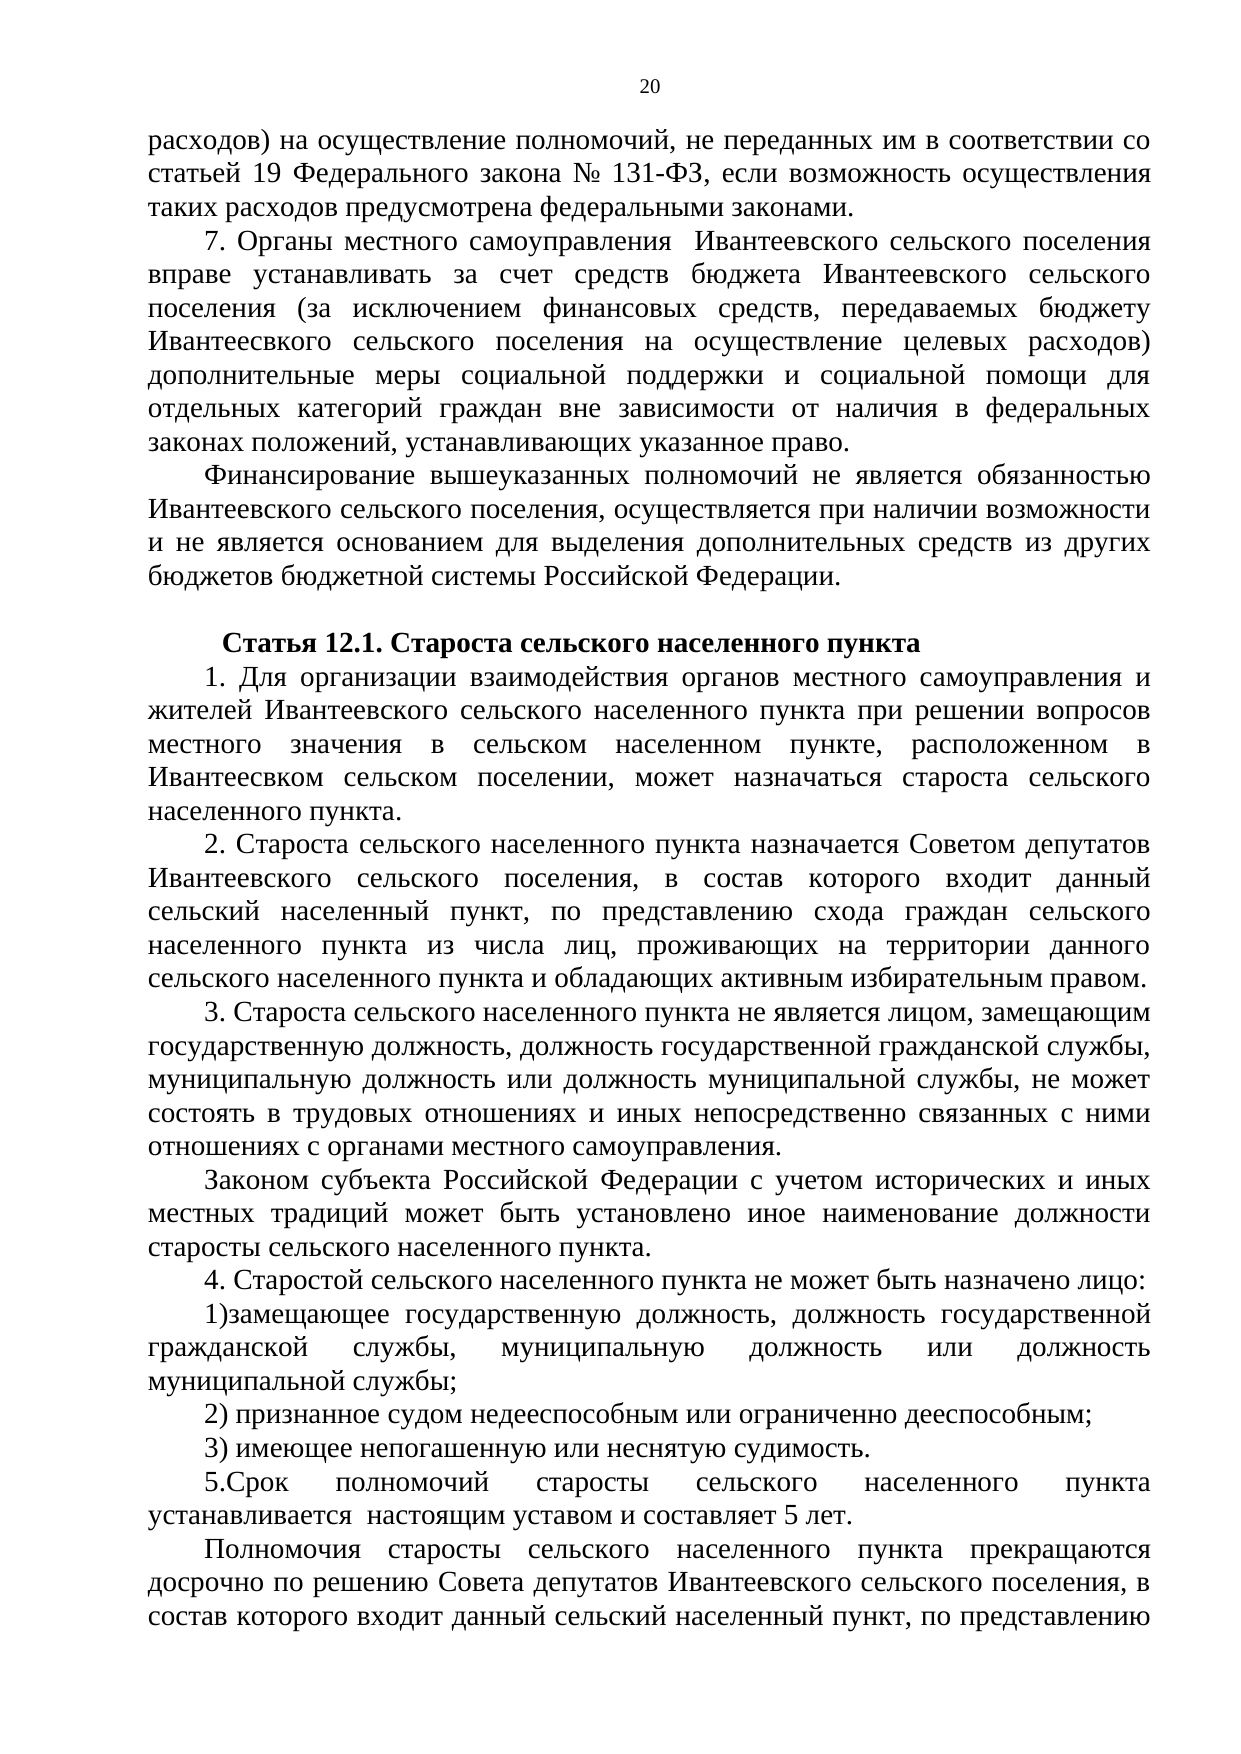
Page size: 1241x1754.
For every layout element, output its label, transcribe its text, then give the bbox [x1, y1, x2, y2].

text 7. Органы местного самоуправления Ивантеевского сельского поселения вправе устанавливать за счет средств бюджета Ивантеевского сельского поселения (за исключением финансовых средств, передаваемых бюджету Ивантеесвкого сельского поселения на осуществление целевых расходов) дополнительные меры социальной поддержки и социальной помощи для отдельных категорий граждан вне зависимости от наличия в федеральных законах положений, устанавливающих указанное право. [148, 223, 1152, 457]
text 1)замещающее государственную должность, должность государственной гражданской службы, муниципальную должность или должность муниципальной службы; [148, 1296, 1152, 1397]
text 4. Старостой сельского населенного пункта не может быть назначено лицо: [148, 1262, 1152, 1296]
text 3. Староста сельского населенного пункта не является лицом, замещающим государственную должность, должность государственной гражданской службы, муниципальную должность или должность муниципальной службы, не может состоять в трудовых отношениях и иных непосредственно связанных с ними отношениях с органами местного самоуправления. [148, 994, 1152, 1162]
text 5.Срок полномочий старосты сельского населенного пункта устанавливается настоящим уставом и составляет 5 лет. [148, 1464, 1152, 1531]
text 2) признанное судом недееспособным или ограниченно дееспособным; [148, 1397, 1152, 1430]
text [148, 1531, 1152, 1631]
text 3) имеющее непогашенную или неснятую судимость. [148, 1430, 1152, 1464]
text Законом субъекта Российской Федерации с учетом исторических и иных местных традиций может быть установлено иное наименование должности старосты сельского населенного пункта. [148, 1162, 1152, 1262]
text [148, 122, 1152, 223]
text Финансирование вышеуказанных полномочий не является обязанностью Ивантеевского сельского поселения, осуществляется при наличии возможности и не является основанием для выделения дополнительных средств из других бюджетов бюджетной системы Российской Федерации. [148, 457, 1152, 592]
text 2. Староста сельского населенного пункта назначается Советом депутатов Ивантеевского сельского поселения, в состав которого входит данный сельский населенный пункт, по представлению схода граждан сельского населенного пункта из числа лиц, проживающих на территории данного сельского населенного пункта и обладающих активным избирательным правом. [148, 826, 1152, 994]
text 1. Для организации взаимодействия органов местного самоуправления и жителей Ивантеевского сельского населенного пункта при решении вопросов местного значения в сельском населенном пункте, расположенном в Ивантеесвком сельском поселении, может назначаться староста сельского населенного пункта. [148, 659, 1152, 826]
text Статья 12.1. Староста сельского населенного пункта [148, 625, 1152, 659]
